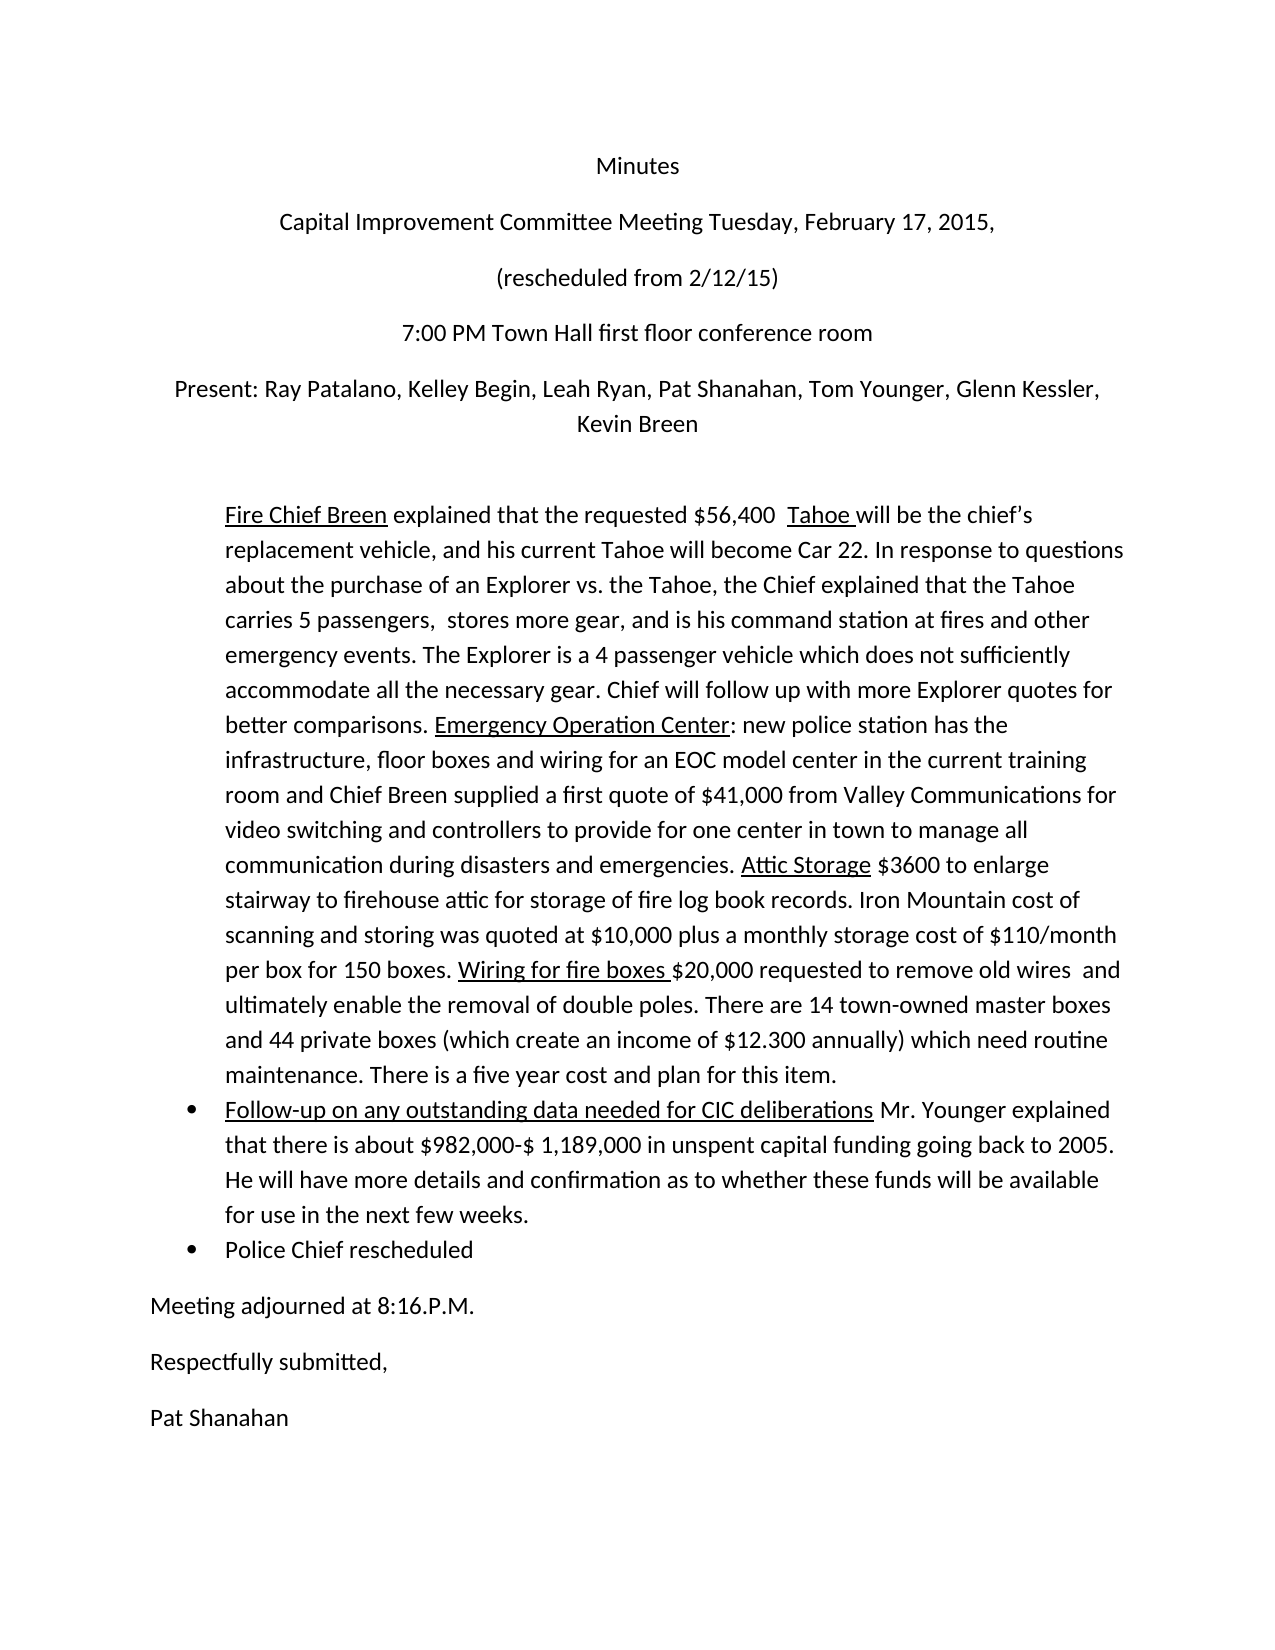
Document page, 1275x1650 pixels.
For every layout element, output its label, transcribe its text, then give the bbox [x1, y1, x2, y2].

text Minutes [150, 150, 1125, 181]
list Police Chief rescheduled [187, 1234, 1125, 1265]
text Respectfully submitted, [150, 1346, 1125, 1376]
text Pat Shanahan [150, 1402, 1125, 1432]
text 7:00 PM Town Hall first floor conference room [150, 317, 1125, 348]
text Present: Ray Patalano, Kelley Begin, Leah Ryan, Pat Shanahan, Tom Younger, Glenn Kessler, Kevin Breen [150, 373, 1125, 439]
text (rescheduled from 2/12/15) [150, 262, 1125, 292]
list Follow-up on any outstanding data needed for CIC deliberations Mr. Younger explained that there is about $982,000-$ 1,189,000 in unspent capital funding going back to 2005. He will have more details and confirmation as to whether these funds will be available for use in the next few weeks. [187, 1094, 1125, 1230]
list Fire Chief Breen explained that the requested $56,400 Tahoe will be the chief’s replacement vehicle, and his current Tahoe will become Car 22. In response to questions about the purchase of an Explorer vs. the Tahoe, the Chief explained that the Tahoe carries 5 passengers, stores more gear, and is his command station at fires and other emergency events. The Explorer is a 4 passenger vehicle which does not sufficiently accommodate all the necessary gear. Chief will follow up with more Explorer quotes for better comparisons. Emergency Operation Center: new police station has the infrastructure, floor boxes and wiring for an EOC model center in the current training room and Chief Breen supplied a first quote of $41,000 from Valley Communications for video switching and controllers to provide for one center in town to manage all communication during disasters and emergencies. Attic Storage $3600 to enlarge stairway to firehouse attic for storage of fire log book records. Iron Mountain cost of scanning and storing was quoted at $10,000 plus a monthly storage cost of $110/month per box for 150 boxes. Wiring for fire boxes $20,000 requested to remove old wires and ultimately enable the removal of double poles. There are 14 town-owned master boxes and 44 private boxes (which create an income of $12.300 annually) which need routine maintenance. There is a five year cost and plan for this item. [225, 499, 1125, 1090]
text Meeting adjourned at 8:16.P.M. [150, 1290, 1125, 1321]
text Capital Improvement Committee Meeting Tuesday, February 17, 2015, [150, 206, 1125, 236]
